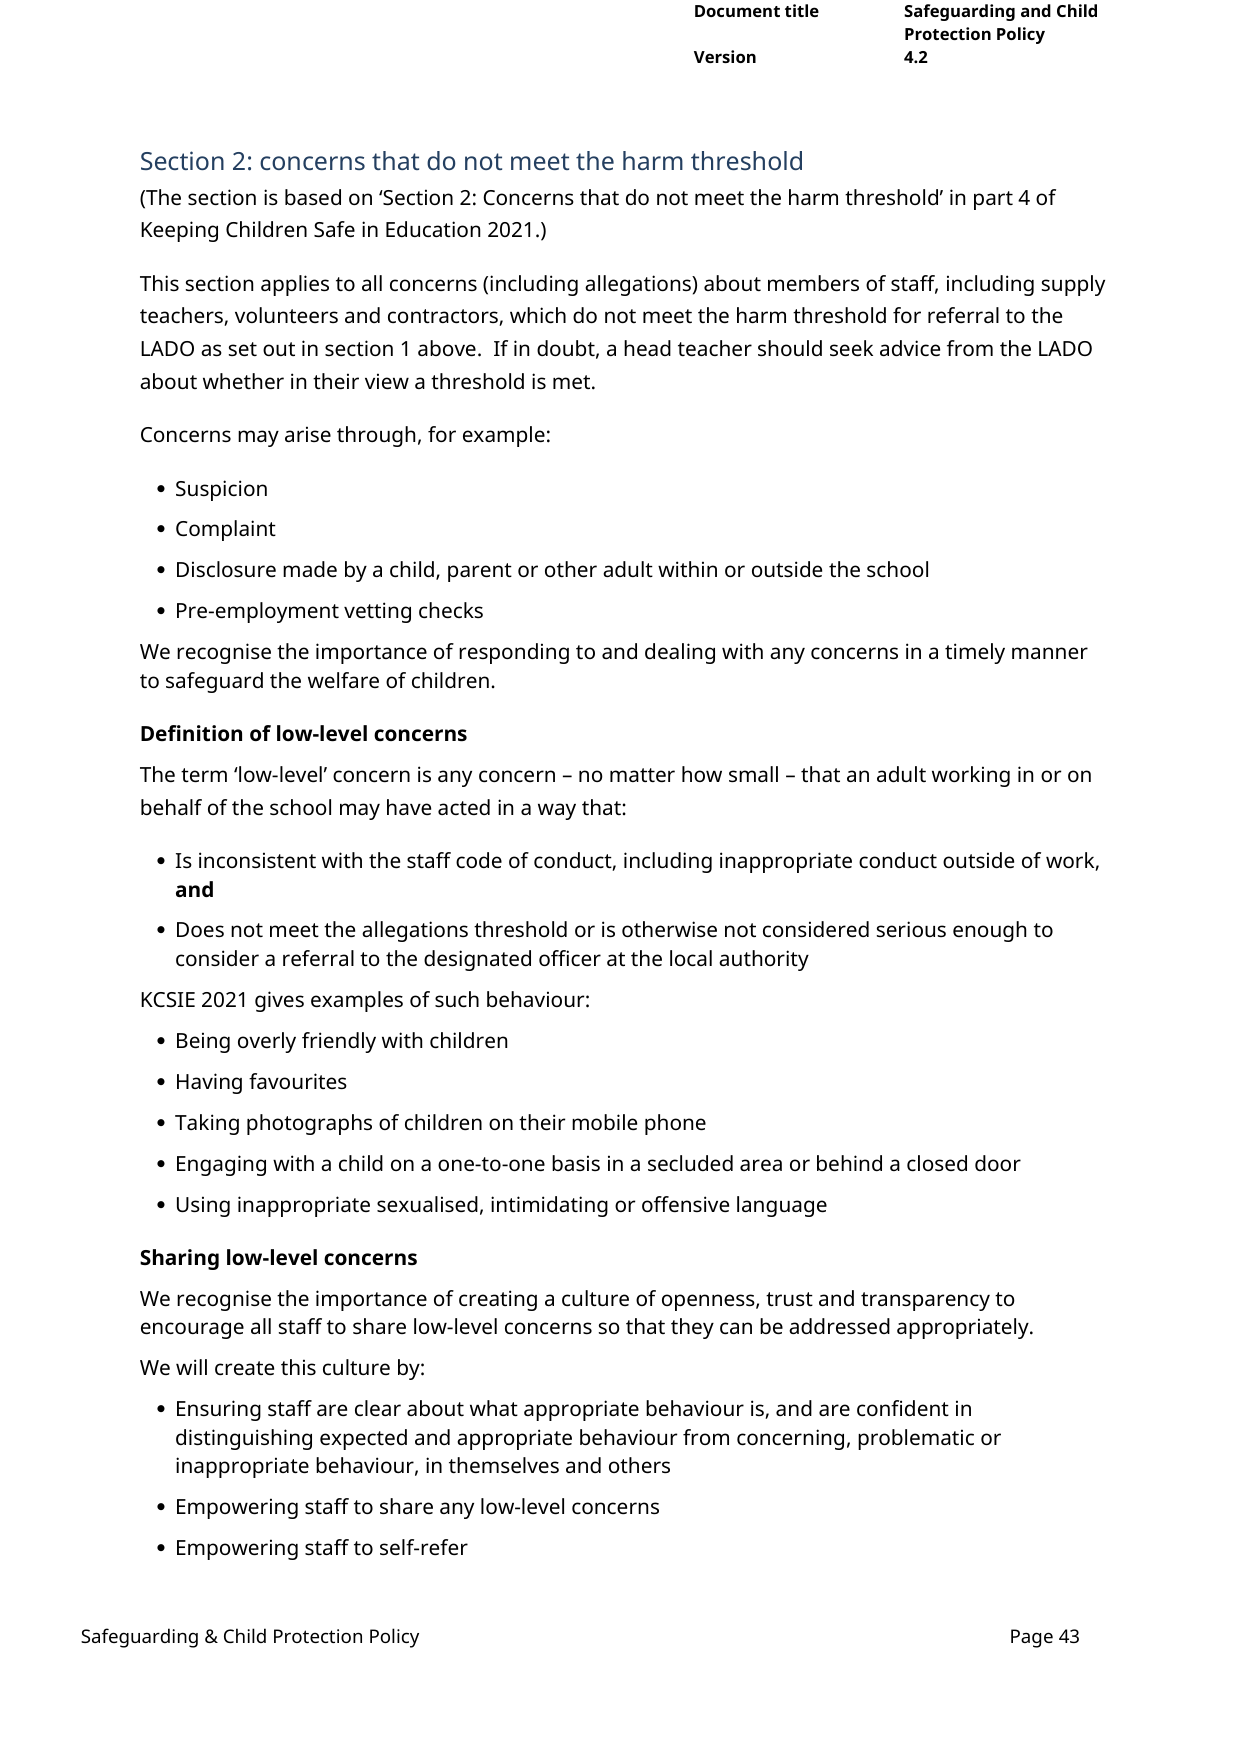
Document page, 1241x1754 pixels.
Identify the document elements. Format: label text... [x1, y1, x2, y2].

text Sharing low-level concerns [139, 1243, 1109, 1272]
text KCSIE 2021 gives examples of such behaviour: [139, 985, 1109, 1013]
list Being overly friendly with children [157, 1026, 1109, 1054]
list Engaging with a child on a one-to-one basis in a secluded area or behind a closed door [157, 1149, 1109, 1177]
list Having favourites [157, 1067, 1109, 1095]
list Complaint [157, 514, 1109, 543]
text We recognise the importance of responding to and dealing with any concerns in a timely manner to safeguard the welfare of children. [139, 637, 1109, 694]
list Does not meet the allegations threshold or is otherwise not considered serious enough to consider a referral to the designated officer at the local authority [157, 916, 1109, 972]
list Is inconsistent with the staff code of conduct, including inappropriate conduct outside of work, and [157, 846, 1109, 903]
text We recognise the importance of creating a culture of openness, trust and transparency to encourage all staff to share low-level concerns so that they can be addressed appropriately. [139, 1284, 1109, 1341]
text Concerns may arise through, for example: [139, 420, 1109, 449]
text This section applies to all concerns (including allegations) about members of staff, including supply teachers, volunteers and contractors, which do not meet the harm threshold for referral to the LADO as set out in section 1 above. If in doubt, a head teacher should seek advice from the LADO about whether in their view a threshold is met. [139, 269, 1109, 395]
list Suspicion [157, 474, 1109, 502]
list Ensuring staff are clear about what appropriate behaviour is, and are confident in distinguishing expected and appropriate behaviour from concerning, problematic or inappropriate behaviour, in themselves and others [157, 1394, 1109, 1480]
list Pre-employment vetting checks [157, 596, 1109, 625]
subtitle Section 2: concerns that do not meet the harm threshold [139, 144, 1109, 178]
list Using inappropriate sexualised, intimidating or offensive language [157, 1190, 1109, 1218]
text Definition of low-level concerns [139, 719, 1109, 748]
list Empowering staff to share any low-level concerns [157, 1492, 1109, 1521]
list Disclosure made by a child, parent or other adult within or outside the school [157, 556, 1109, 584]
list Taking photographs of children on their mobile phone [157, 1108, 1109, 1136]
list Empowering staff to self-refer [157, 1533, 1109, 1562]
text The term ‘low-level’ concern is any concern – no matter how small – that an adult working in or on behalf of the school may have acted in a way that: [139, 760, 1109, 821]
text We will create this culture by: [139, 1353, 1109, 1382]
text (The section is based on ‘Section 2: Concerns that do not meet the harm threshold’ in part 4 of Keeping Children Safe in Education 2021.) [139, 183, 1109, 244]
